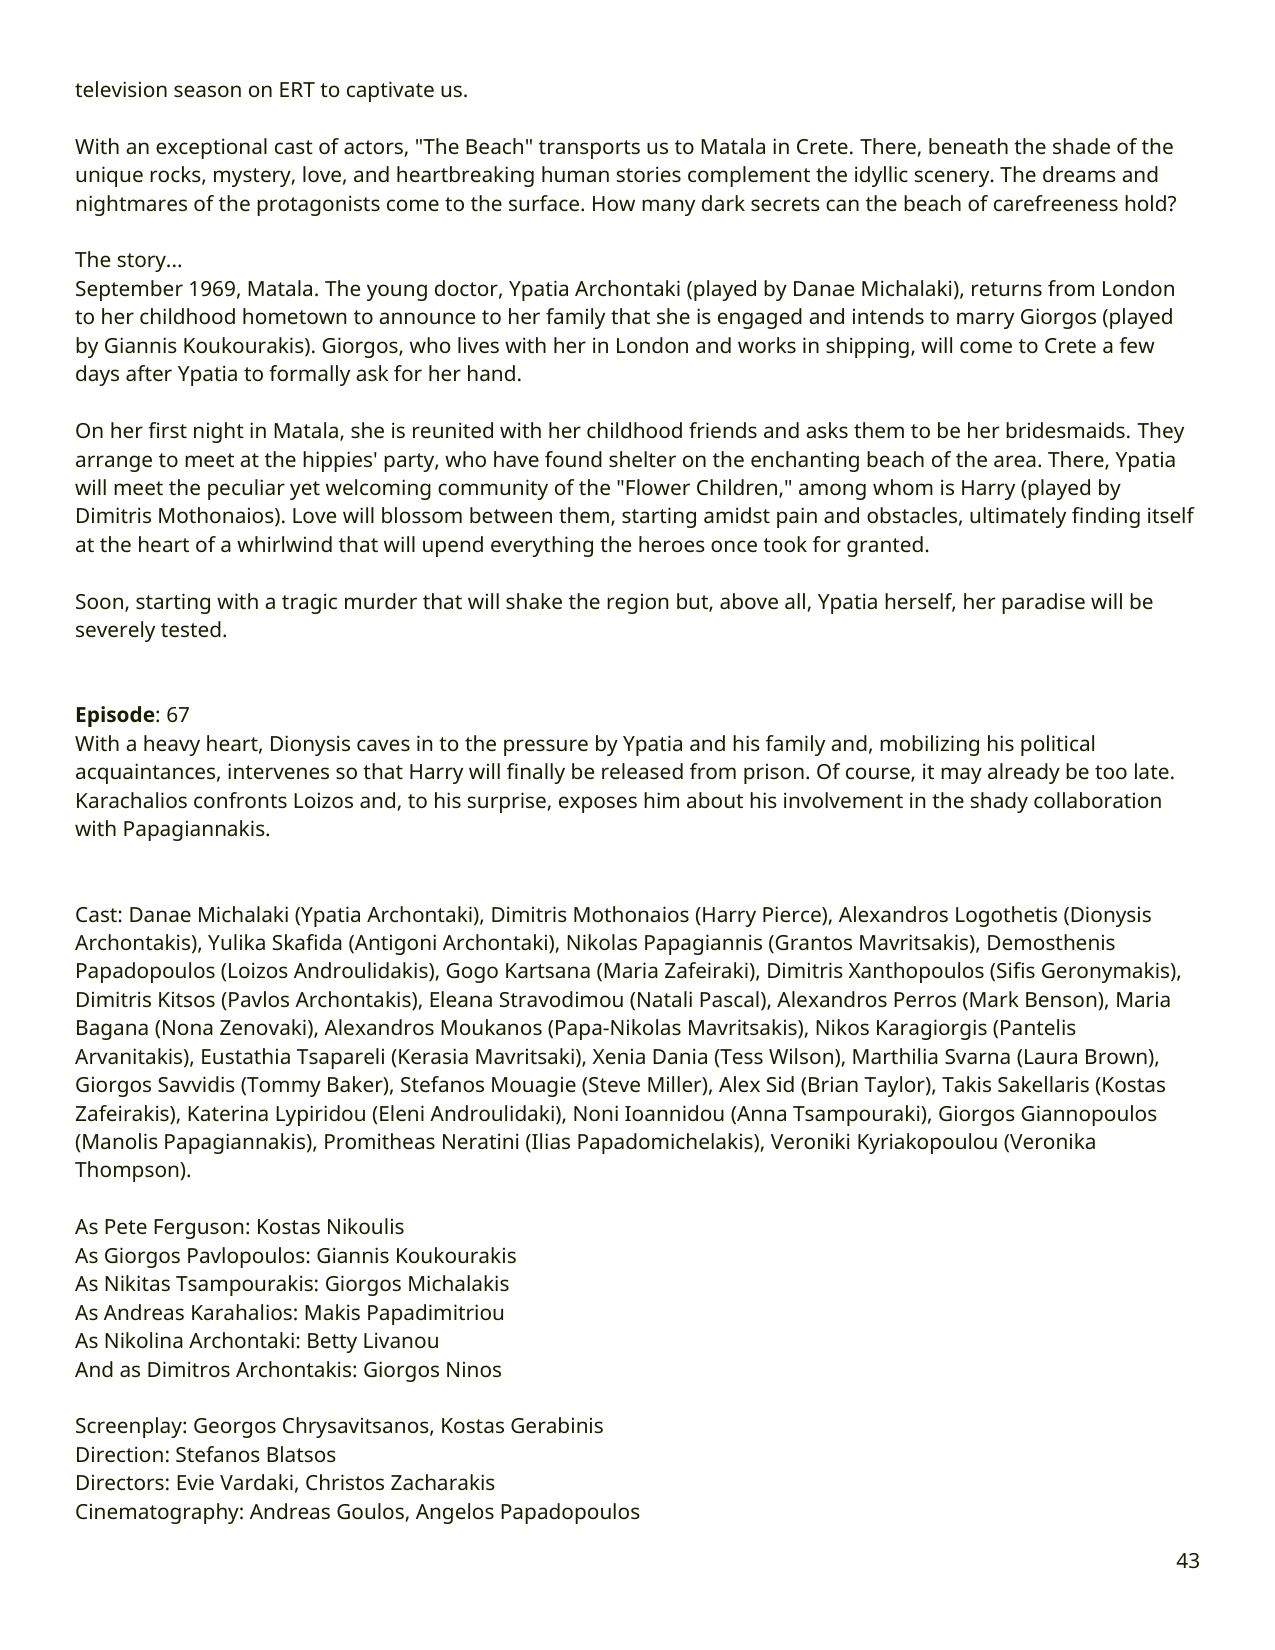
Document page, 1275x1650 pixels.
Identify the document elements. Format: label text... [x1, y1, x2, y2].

text With a heavy heart, Dionysis caves in to the pressure by Ypatia and his family and, mobilizing his political acquaintances, intervenes so that Harry will finally be released from prison. Of course, it may already be too late. Karachalios confronts Loizos and, to his surprise, exposes him about his involvement in the shady collaboration with Papagiannakis. [75, 729, 1200, 843]
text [75, 843, 1200, 1525]
text Episode: 67 [75, 644, 1200, 729]
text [75, 75, 1200, 644]
